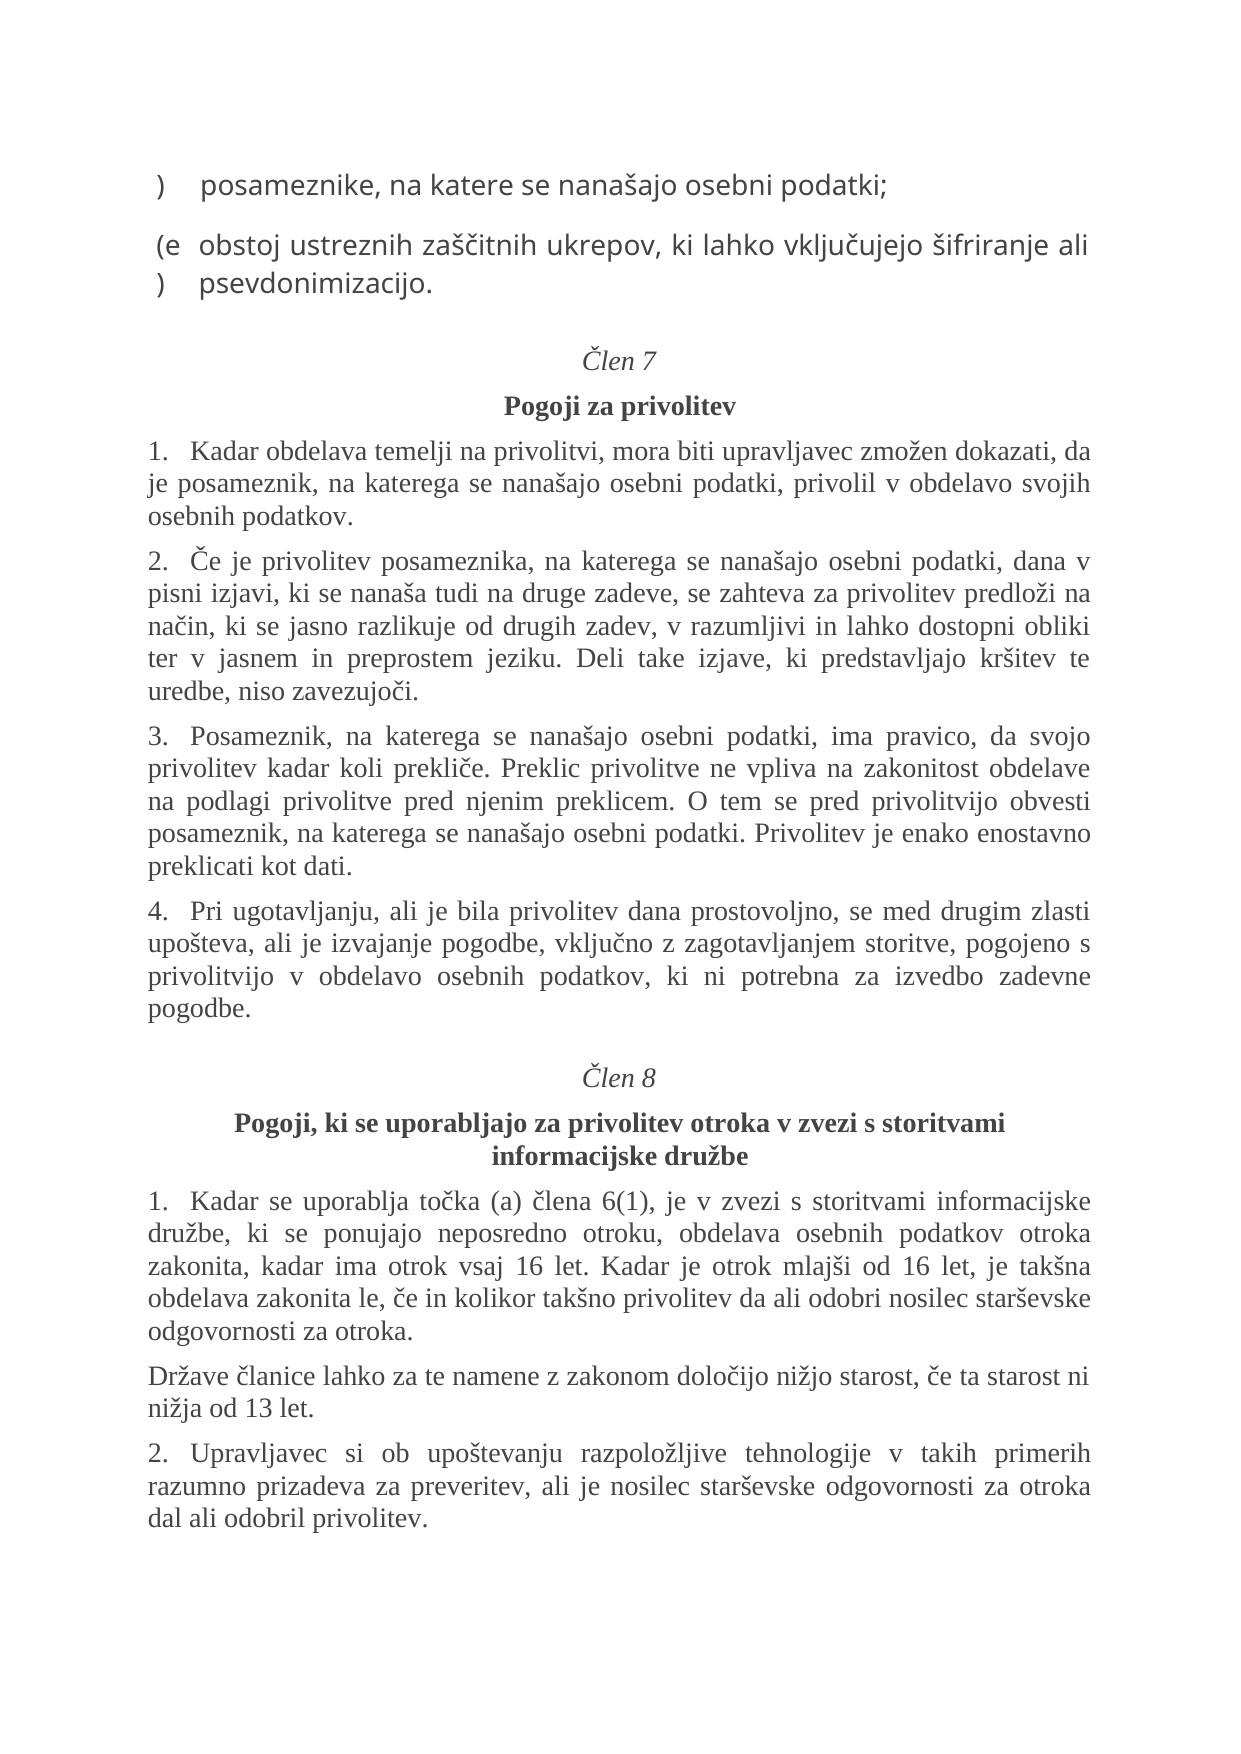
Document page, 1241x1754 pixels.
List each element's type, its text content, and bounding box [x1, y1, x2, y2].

text 3. Posameznik, na katerega se nanašajo osebni podatki, ima pravico, da svojo privolitev kadar koli prekliče. Preklic privolitve ne vpliva na zakonitost obdelave na podlagi privolitve pred njenim preklicem. O tem se pred privolitvijo obvesti posameznik, na katerega se nanašajo osebni podatki. Privolitev je enako enostavno preklicati kot dati. [148, 719, 1093, 881]
text Pogoji za privolitev [148, 389, 1093, 421]
text 1. Kadar obdelava temelji na privolitvi, mora biti upravljavec zmožen dokazati, da je posameznik, na katerega se nanašajo osebni podatki, privolil v obdelavo svojih osebnih podatkov. [148, 434, 1093, 531]
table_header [193, 149, 1093, 206]
text Države članice lahko za te namene z zakonom določijo nižjo starost, če ta starost ni nižja od 13 let. [148, 1359, 1093, 1424]
text Člen 7 [148, 344, 1093, 376]
text 4. Pri ugotavljanju, ali je bila privolitev dana prostovoljno, se med drugim zlasti upošteva, ali je izvajanje pogodbe, vključno z zagotavljanjem storitve, pogojeno s privolitvijo v obdelavo osebnih podatkov, ki ni potrebna za izvedbo zadevne pogodbe. [148, 894, 1093, 1024]
text 2. Upravljavec si ob upoštevanju razpoložljive tehnologije v takih primerih razumno prizadeva za preveritev, ali je nosilec starševske odgovornosti za otroka dal ali odobril privolitev. [148, 1436, 1093, 1534]
table_header obstoj ustreznih zaščitnih ukrepov, ki lahko vključujejo šifriranje ali psevdonimizacijo. [191, 210, 1093, 305]
text 1. Kadar se uporablja točka (a) člena 6(1), je v zvezi s storitvami informacijske družbe, ki se ponujajo neposredno otroku, obdelava osebnih podatkov otroka zakonita, kadar ima otrok vsaj 16 let. Kadar je otrok mlajši od 16 let, je takšna obdelava zakonita le, če in kolikor takšno privolitev da ali odobri nosilec starševske odgovornosti za otroka. [148, 1184, 1093, 1346]
table_header (e) [149, 210, 190, 305]
text Pogoji, ki se uporabljajo za privolitev otroka v zvezi s storitvami informacijske družbe [148, 1106, 1093, 1171]
text 2. Če je privolitev posameznika, na katerega se nanašajo osebni podatki, dana v pisni izjavi, ki se nanaša tudi na druge zadeve, se zahteva za privolitev predloži na način, ki se jasno razlikuje od drugih zadev, v razumljivi in lahko dostopni obliki ter v jasnem in preprostem jeziku. Deli take izjave, ki predstavljajo kršitev te uredbe, niso zavezujoči. [148, 544, 1093, 706]
table_header (d) [149, 149, 191, 206]
text Člen 8 [148, 1061, 1093, 1094]
